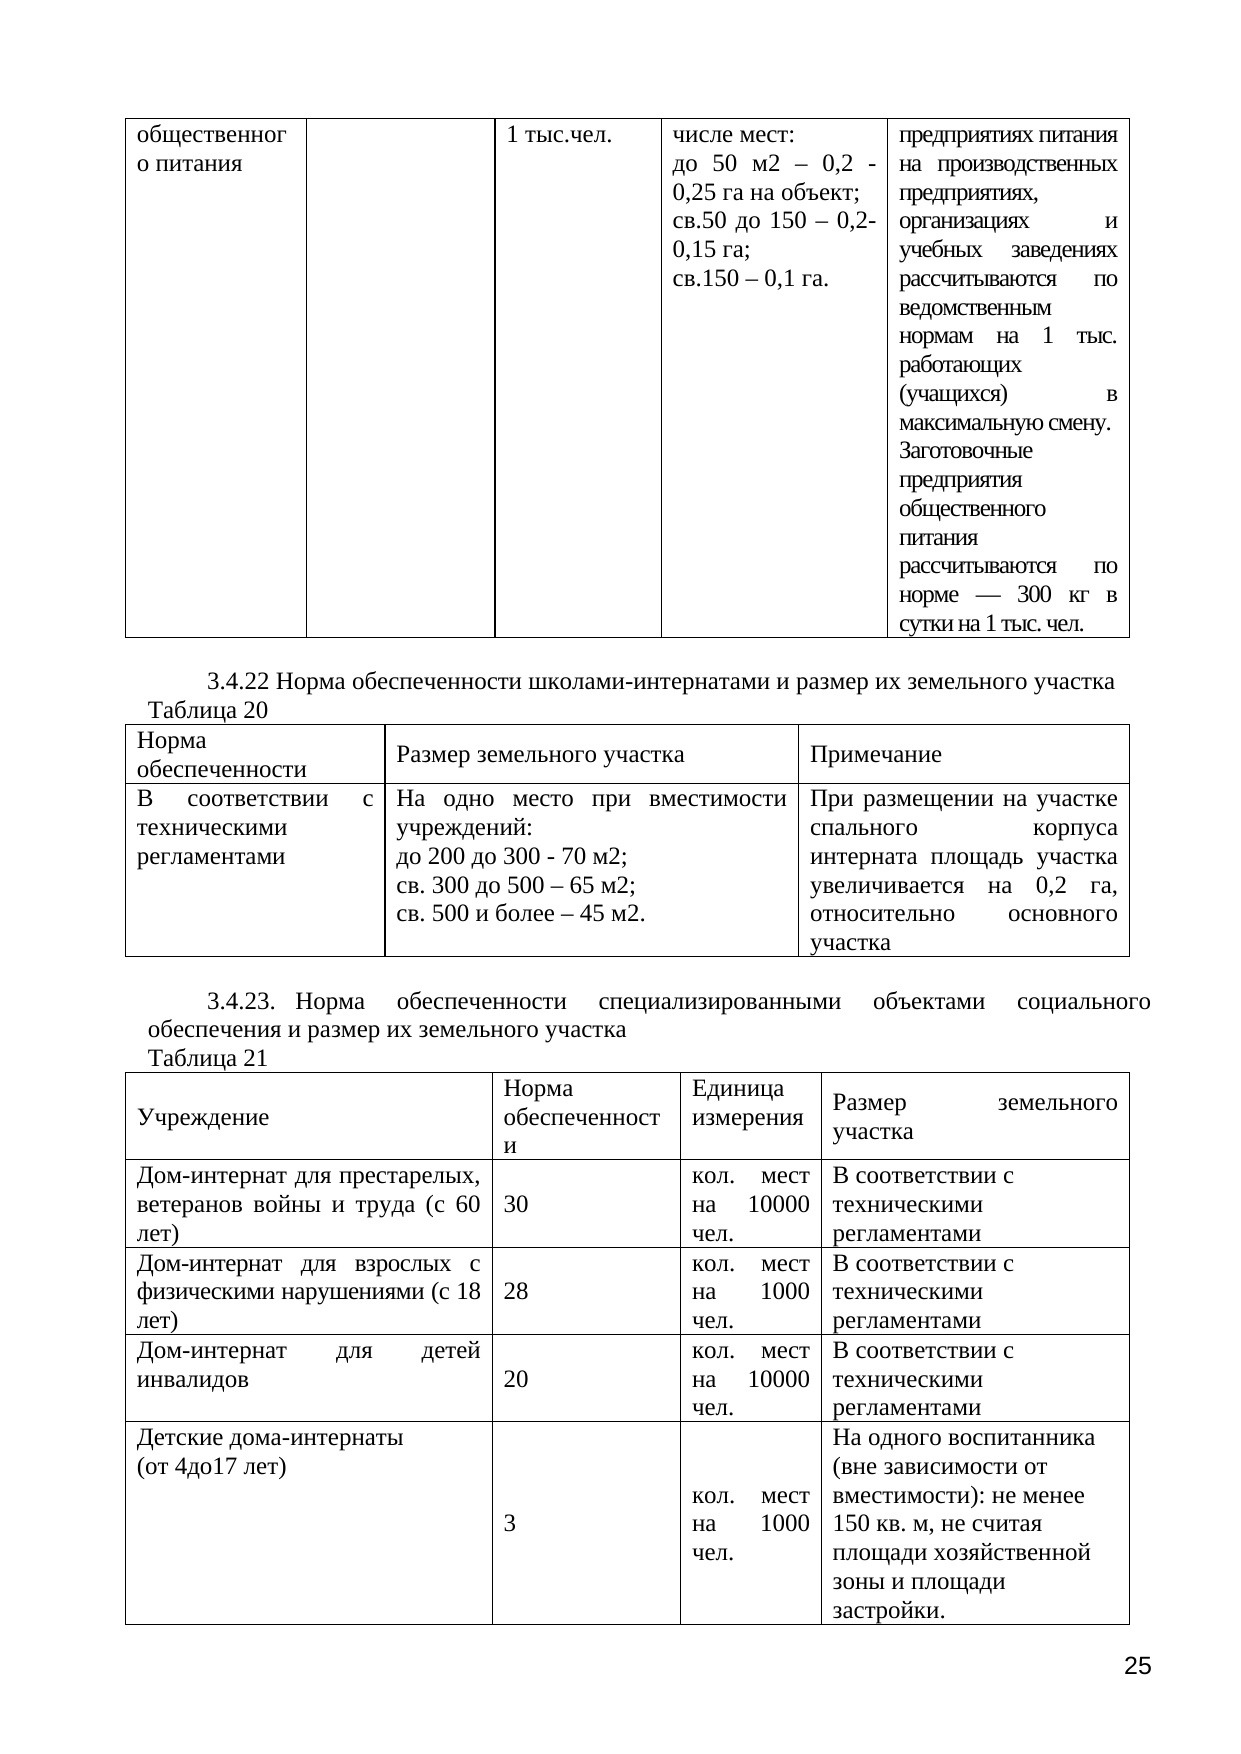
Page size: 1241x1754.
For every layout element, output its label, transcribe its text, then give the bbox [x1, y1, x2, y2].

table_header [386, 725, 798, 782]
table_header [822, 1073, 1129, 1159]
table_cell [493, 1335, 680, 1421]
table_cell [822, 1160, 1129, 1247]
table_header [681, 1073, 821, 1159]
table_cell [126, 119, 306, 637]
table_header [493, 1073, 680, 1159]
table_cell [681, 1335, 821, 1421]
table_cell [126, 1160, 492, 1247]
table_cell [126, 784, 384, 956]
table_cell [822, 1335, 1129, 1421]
text Таблица 20 [148, 695, 1152, 724]
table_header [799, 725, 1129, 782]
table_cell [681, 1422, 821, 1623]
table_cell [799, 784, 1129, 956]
text 3.4.23. Норма обеспеченности специализированными объектами социального обеспечения и размер их земельного участка [148, 986, 1152, 1043]
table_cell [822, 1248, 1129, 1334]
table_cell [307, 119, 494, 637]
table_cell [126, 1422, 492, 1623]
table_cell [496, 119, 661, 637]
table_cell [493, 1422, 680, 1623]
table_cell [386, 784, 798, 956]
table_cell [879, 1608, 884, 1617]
text 3.4.22 Норма обеспеченности школами-интернатами и размер их земельного участка [148, 666, 1152, 695]
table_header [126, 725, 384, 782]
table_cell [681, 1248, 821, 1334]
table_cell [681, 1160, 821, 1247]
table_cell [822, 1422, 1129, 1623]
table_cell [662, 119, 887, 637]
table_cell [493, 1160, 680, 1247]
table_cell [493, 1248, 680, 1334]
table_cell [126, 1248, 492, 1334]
text Таблица 21 [148, 1043, 1152, 1072]
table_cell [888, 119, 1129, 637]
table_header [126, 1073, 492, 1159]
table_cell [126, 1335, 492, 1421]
